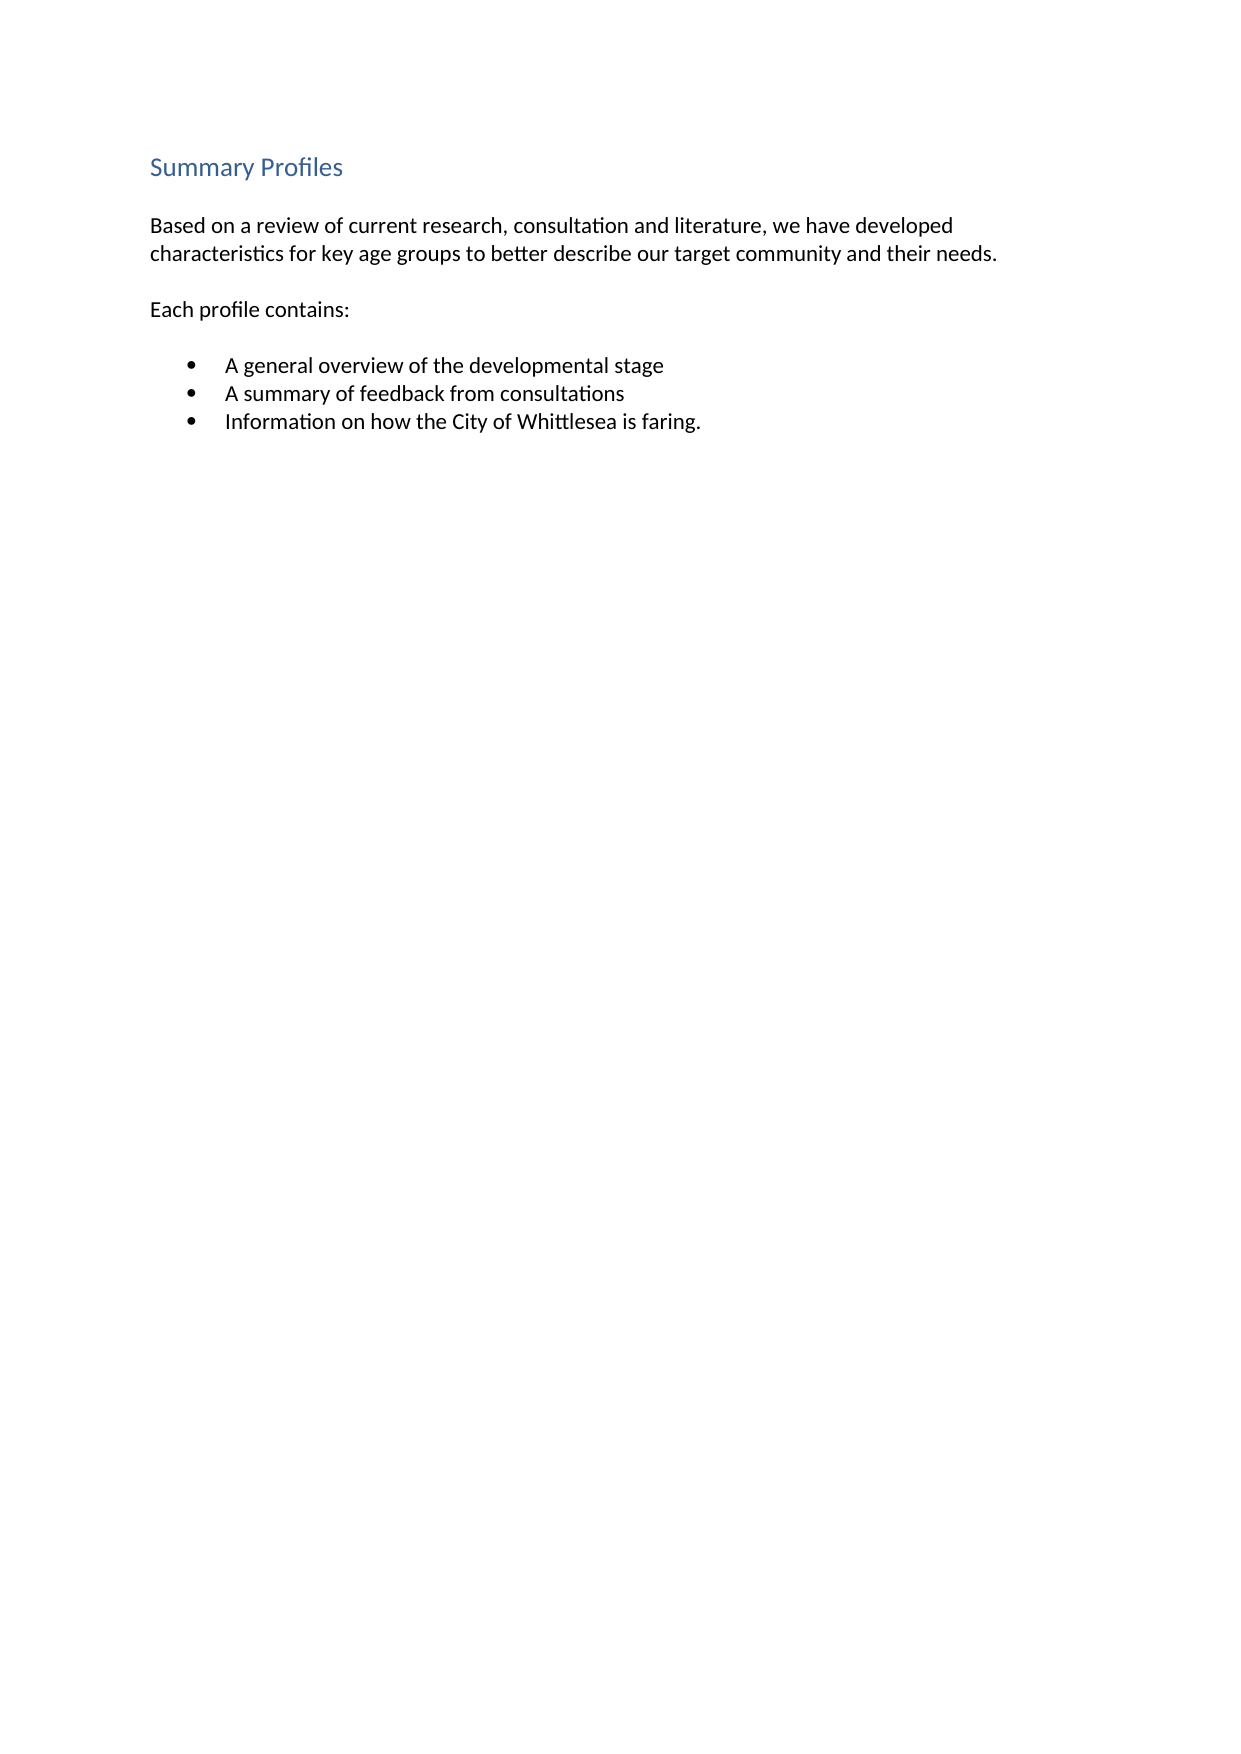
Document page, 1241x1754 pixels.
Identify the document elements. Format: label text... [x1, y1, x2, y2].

text Summary Profiles [150, 150, 1090, 183]
text Each profile contains: [150, 295, 1090, 323]
list A general overview of the developmental stage [187, 351, 1090, 379]
list Information on how the City of Whittlesea is faring. [187, 407, 1090, 435]
list A summary of feedback from consultations [187, 379, 1090, 407]
text Based on a review of current research, consultation and literature, we have developed characteristics for key age groups to better describe our target community and their needs. [150, 211, 1090, 267]
